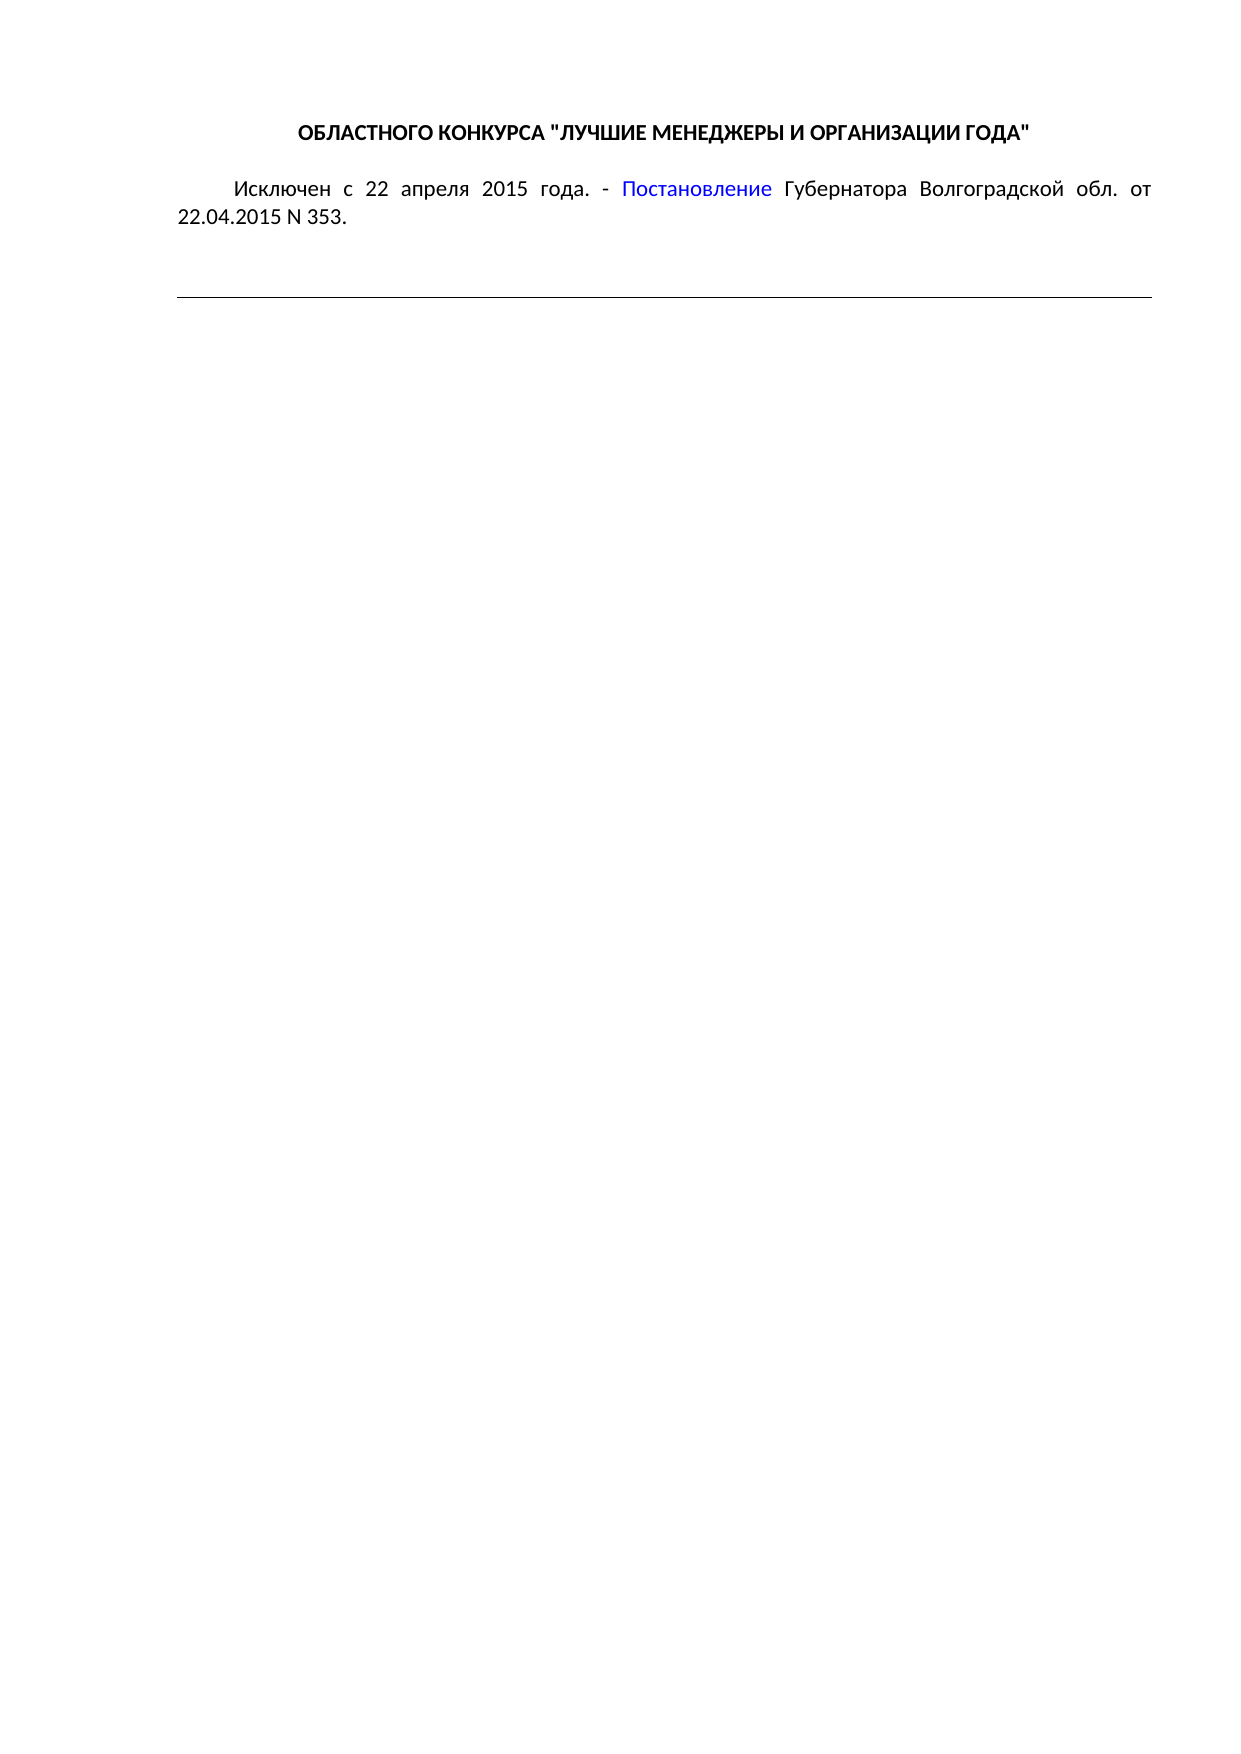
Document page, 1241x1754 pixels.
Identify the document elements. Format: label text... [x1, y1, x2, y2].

text Исключен с 22 апреля 2015 года. - Постановление Губернатора Волгоградской обл. от 22.04.2015 N 353. [177, 174, 1152, 230]
title ОБЛАСТНОГО КОНКУРСА "ЛУЧШИЕ МЕНЕДЖЕРЫ И ОРГАНИЗАЦИИ ГОДА" [177, 118, 1152, 146]
